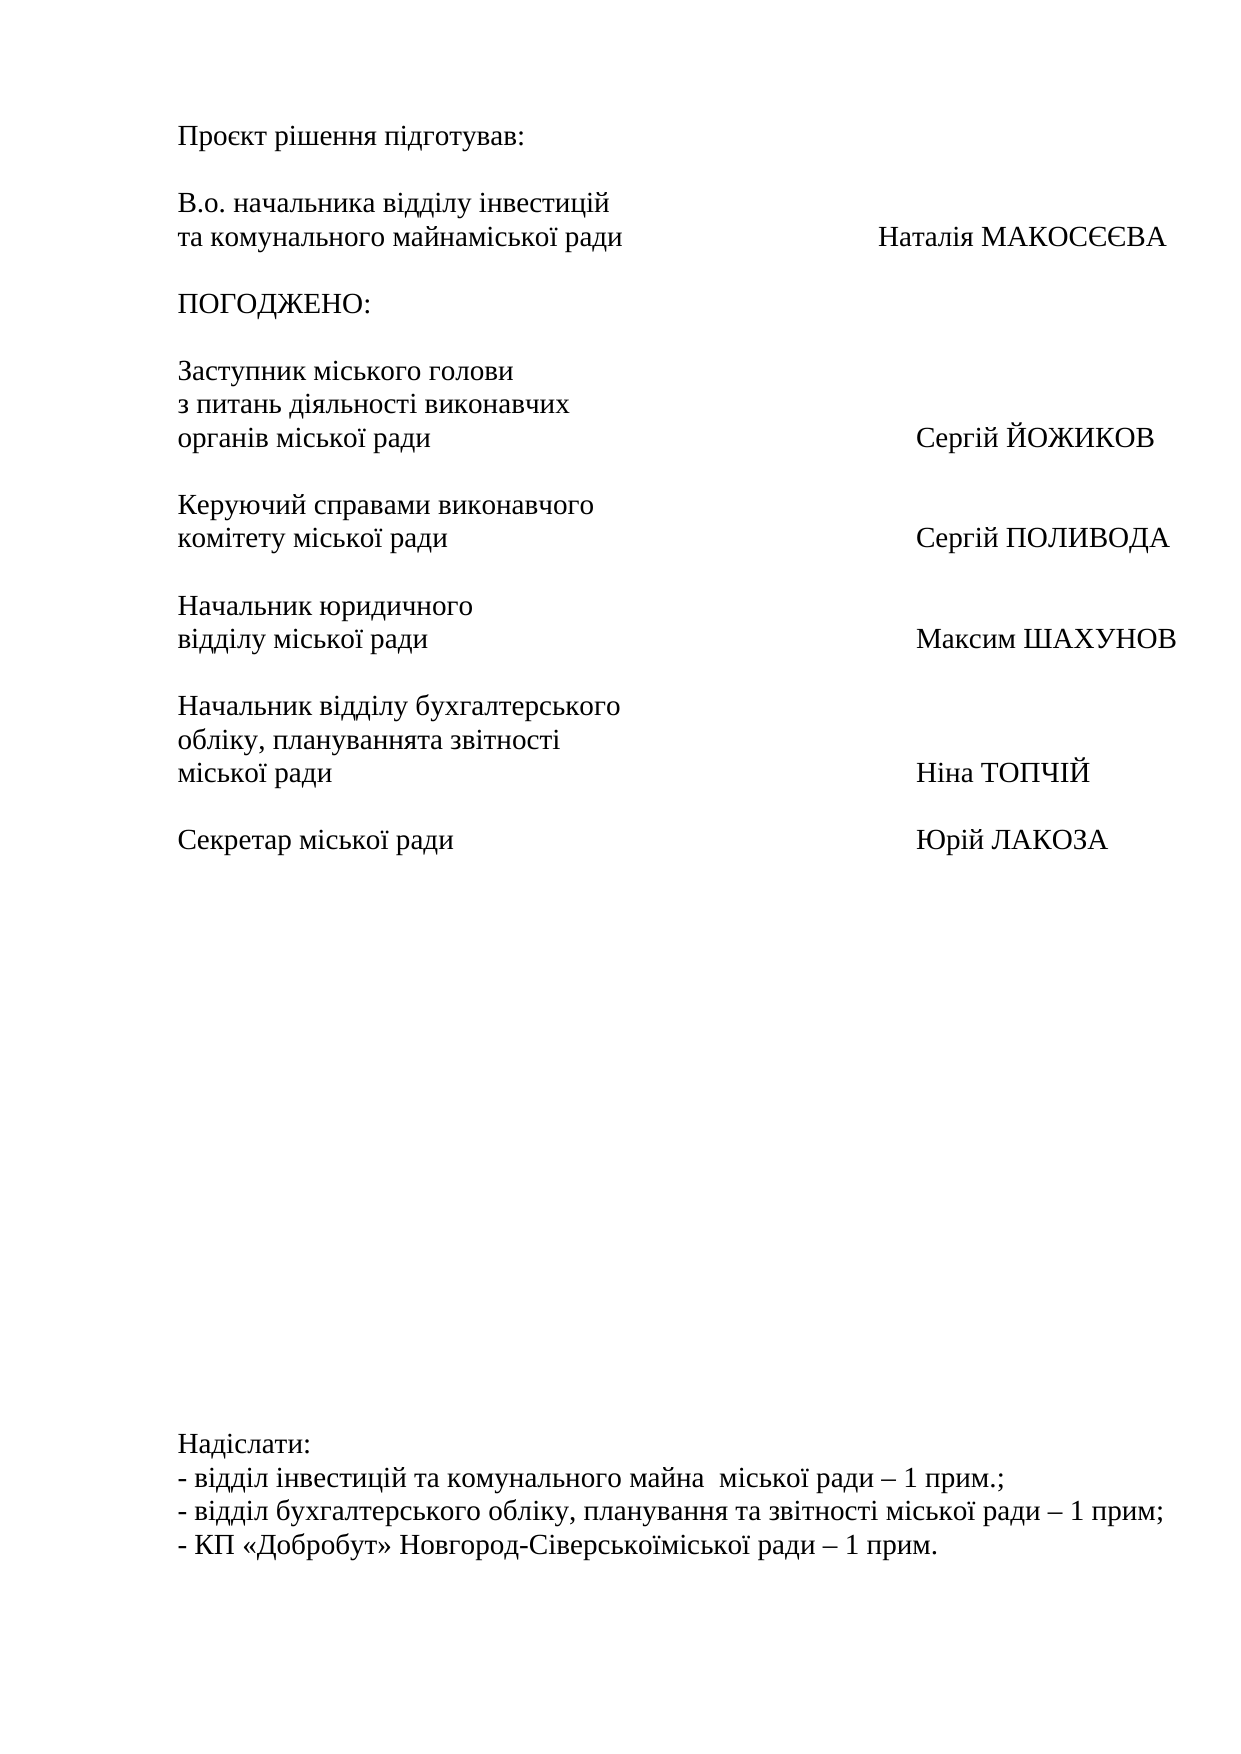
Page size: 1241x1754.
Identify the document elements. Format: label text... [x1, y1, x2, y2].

text обліку, плануваннята звітності [177, 722, 1181, 755]
text ПОГОДЖЕНО: [177, 286, 1181, 319]
text та комунального майнаміської ради Наталія МАКОСЄЄВА [177, 219, 1181, 252]
text - КП «Добробут» Новгород-Сіверськоїміської ради – 1 прим. [177, 1527, 1181, 1560]
text органів міської ради Сергій ЙОЖИКОВ [177, 420, 1181, 453]
text Начальник відділу бухгалтерського [177, 688, 1181, 722]
text - відділ бухгалтерського обліку, планування та звітності міської ради – 1 прим; [177, 1493, 1181, 1527]
text - відділ інвестицій та комунального майна міської ради – 1 прим.; [177, 1460, 1181, 1493]
text Проєкт рішення підготував: [177, 118, 1181, 152]
text Заступник міського голови [177, 353, 1181, 386]
text з питань діяльності виконавчих [177, 386, 1181, 420]
text комітету міської ради Сергій ПОЛИВОДА [177, 521, 1181, 554]
text Керуючий справами виконавчого [177, 487, 1181, 521]
text відділу міської ради Максим ШАХУНОВ [177, 621, 1181, 655]
text міської ради Ніна ТОПЧІЙ [177, 755, 1181, 789]
text Начальник юридичного [177, 588, 1181, 621]
text Секретар міської ради Юрій ЛАКОЗА [177, 822, 1181, 856]
text Надіслати: [177, 1426, 1181, 1460]
text В.о. начальника відділу інвестицій [177, 185, 1181, 219]
